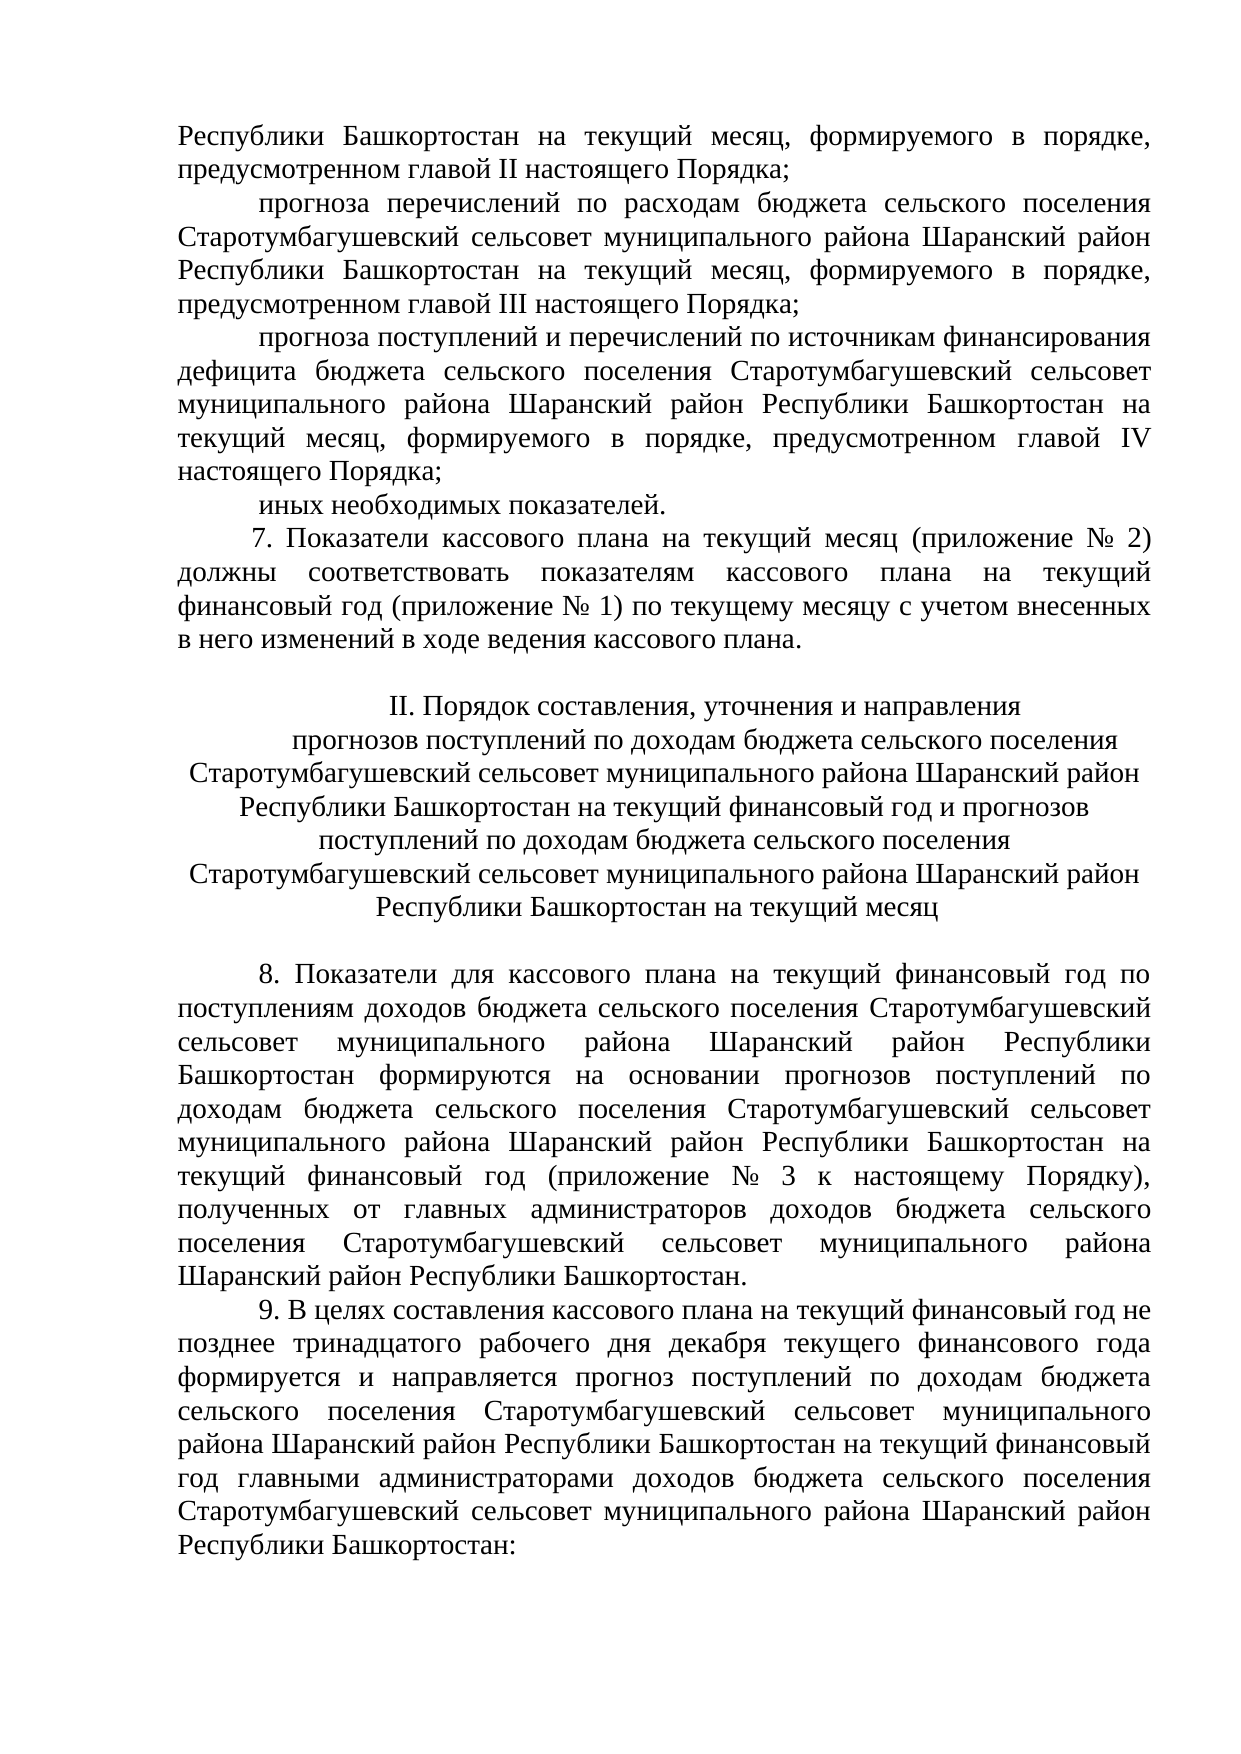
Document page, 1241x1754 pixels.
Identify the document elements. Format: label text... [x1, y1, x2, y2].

text 7. Показатели кассового плана на текущий месяц (приложение № 2) должны соответствовать показателям кассового плана на текущий финансовый год (приложение № 1) по текущему месяцу с учетом внесенных в него изменений в ходе ведения кассового плана. [177, 521, 1152, 655]
text 8. Показатели для кассового плана на текущий финансовый год по поступлениям доходов бюджета сельского поселения Старотумбагушевский сельсовет муниципального района Шаранский район Республики Башкортостан формируются на основании прогнозов поступлений по доходам бюджета сельского поселения Старотумбагушевский сельсовет муниципального района Шаранский район Республики Башкортостан на текущий финансовый год (приложение № 3 к настоящему Порядку), полученных от главных администраторов доходов бюджета сельского поселения Старотумбагушевский сельсовет муниципального района Шаранский район Республики Башкортостан. [177, 957, 1152, 1292]
text прогноза поступлений и перечислений по источникам финансирования дефицита бюджета сельского поселения Старотумбагушевский сельсовет муниципального района Шаранский район Республики Башкортостан на текущий месяц, формируемого в порядке, предусмотренном главой IV настоящего Порядка; [177, 319, 1152, 487]
text прогнозов поступлений по доходам бюджета сельского поселения Старотумбагушевский сельсовет муниципального района Шаранский район Республики Башкортостан на текущий финансовый год и прогнозов поступлений по доходам бюджета сельского поселения Старотумбагушевский сельсовет муниципального района Шаранский район Республики Башкортостан на текущий месяц [177, 722, 1152, 923]
text иных необходимых показателей. [177, 487, 1152, 521]
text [177, 118, 1152, 185]
text 9. В целях составления кассового плана на текущий финансовый год не позднее тринадцатого рабочего дня декабря текущего финансового года формируется и направляется прогноз поступлений по доходам бюджета сельского поселения Старотумбагушевский сельсовет муниципального района Шаранский район Республики Башкортостан на текущий финансовый год главными администраторами доходов бюджета сельского поселения Старотумбагушевский сельсовет муниципального района Шаранский район Республики Башкортостан: [177, 1292, 1152, 1560]
text прогноза перечислений по расходам бюджета сельского поселения Старотумбагушевский сельсовет муниципального района Шаранский район Республики Башкортостан на текущий месяц, формируемого в порядке, предусмотренном главой III настоящего Порядка; [177, 185, 1152, 319]
text II. Порядок составления, уточнения и направления [177, 688, 1152, 722]
